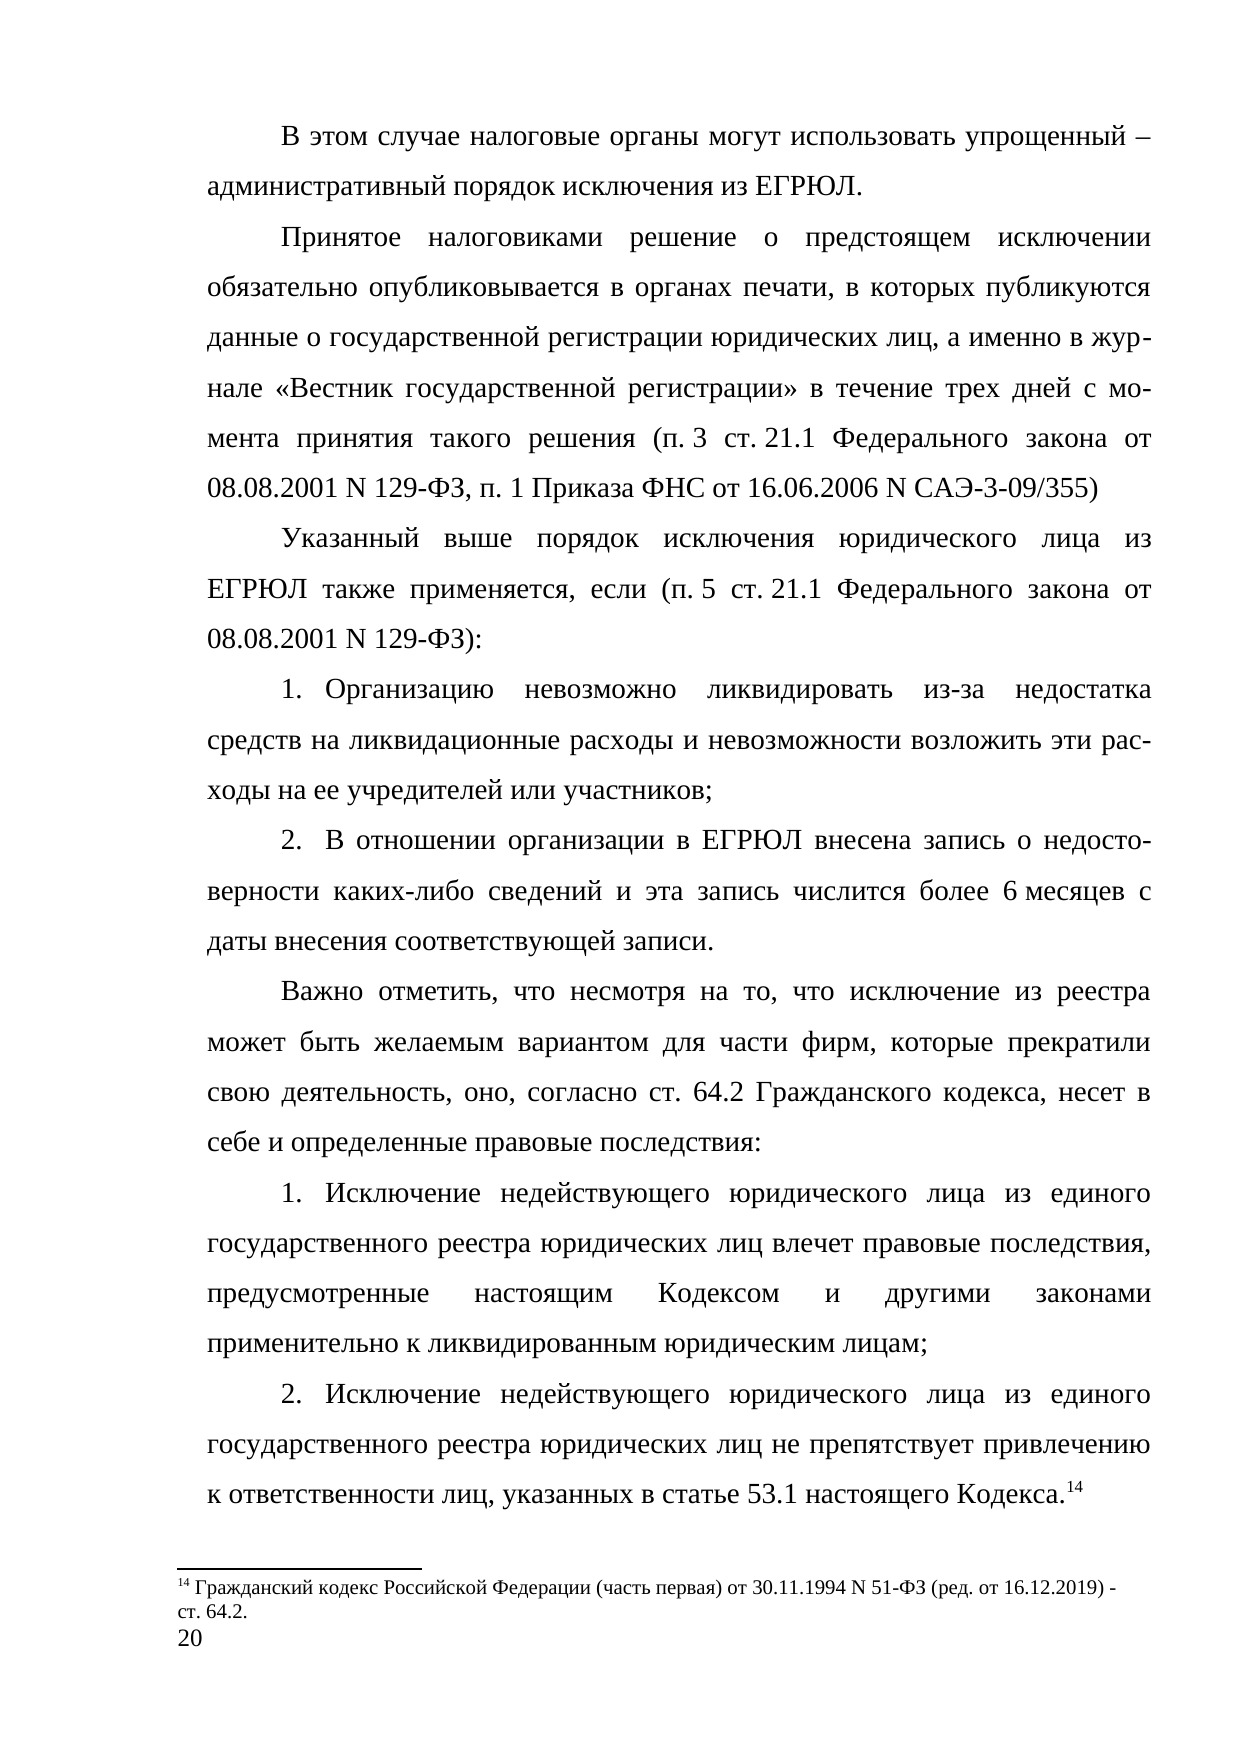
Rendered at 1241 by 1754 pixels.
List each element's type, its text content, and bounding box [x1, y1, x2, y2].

list В отношении организации в ЕГРЮЛ внесена запись о недостоверности каких-либо сведений и эта запись числится более 6 месяцев с даты внесения соответствующей записи. [207, 822, 1152, 957]
text Принятое налоговиками решение о предстоящем исключении обязательно опубликовывается в органах печати, в которых публикуются данные о государственной регистрации юридических лиц, а именно в журнале «Вестник государственной регистрации» в течение трех дней с момента принятия такого решения (п. 3 ст. 21.1 Федерального закона от 08.08.2001 N 129-ФЗ, п. 1 Приказа ФНС от 16.06.2006 N САЭ-3-09/355) [207, 219, 1152, 504]
text Важно отметить, что несмотря на то, что исключение из реестра может быть желаемым вариантом для части фирм, которые прекратили свою деятельность, оно, согласно ст. 64.2 Гражданского кодекса, несет в себе и определенные правовые последствия: [207, 973, 1152, 1158]
text Указанный выше порядок исключения юридического лица из ЕГРЮЛ также применяется, если (п. 5 ст. 21.1 Федерального закона от 08.08.2001 N 129-ФЗ): [207, 521, 1152, 655]
list Исключение недействующего юридического лица из единого государственного реестра юридических лиц не препятствует привлечению к ответственности лиц, указанных в статье 53.1 настоящего Кодекса. [207, 1376, 1152, 1510]
list Организацию невозможно ликвидировать из-за недостатка средств на ликвидационные расходы и невозможности возложить эти расходы на ее учредителей или участников; [207, 672, 1152, 806]
text В этом случае налоговые органы могут использовать упрощенный – административный порядок исключения из ЕГРЮЛ. [207, 118, 1152, 202]
list Исключение недействующего юридического лица из единого государственного реестра юридических лиц влечет правовые последствия, предусмотренные настоящим Кодексом и другими законами применительно к ликвидированным юридическим лицам; [207, 1175, 1152, 1359]
